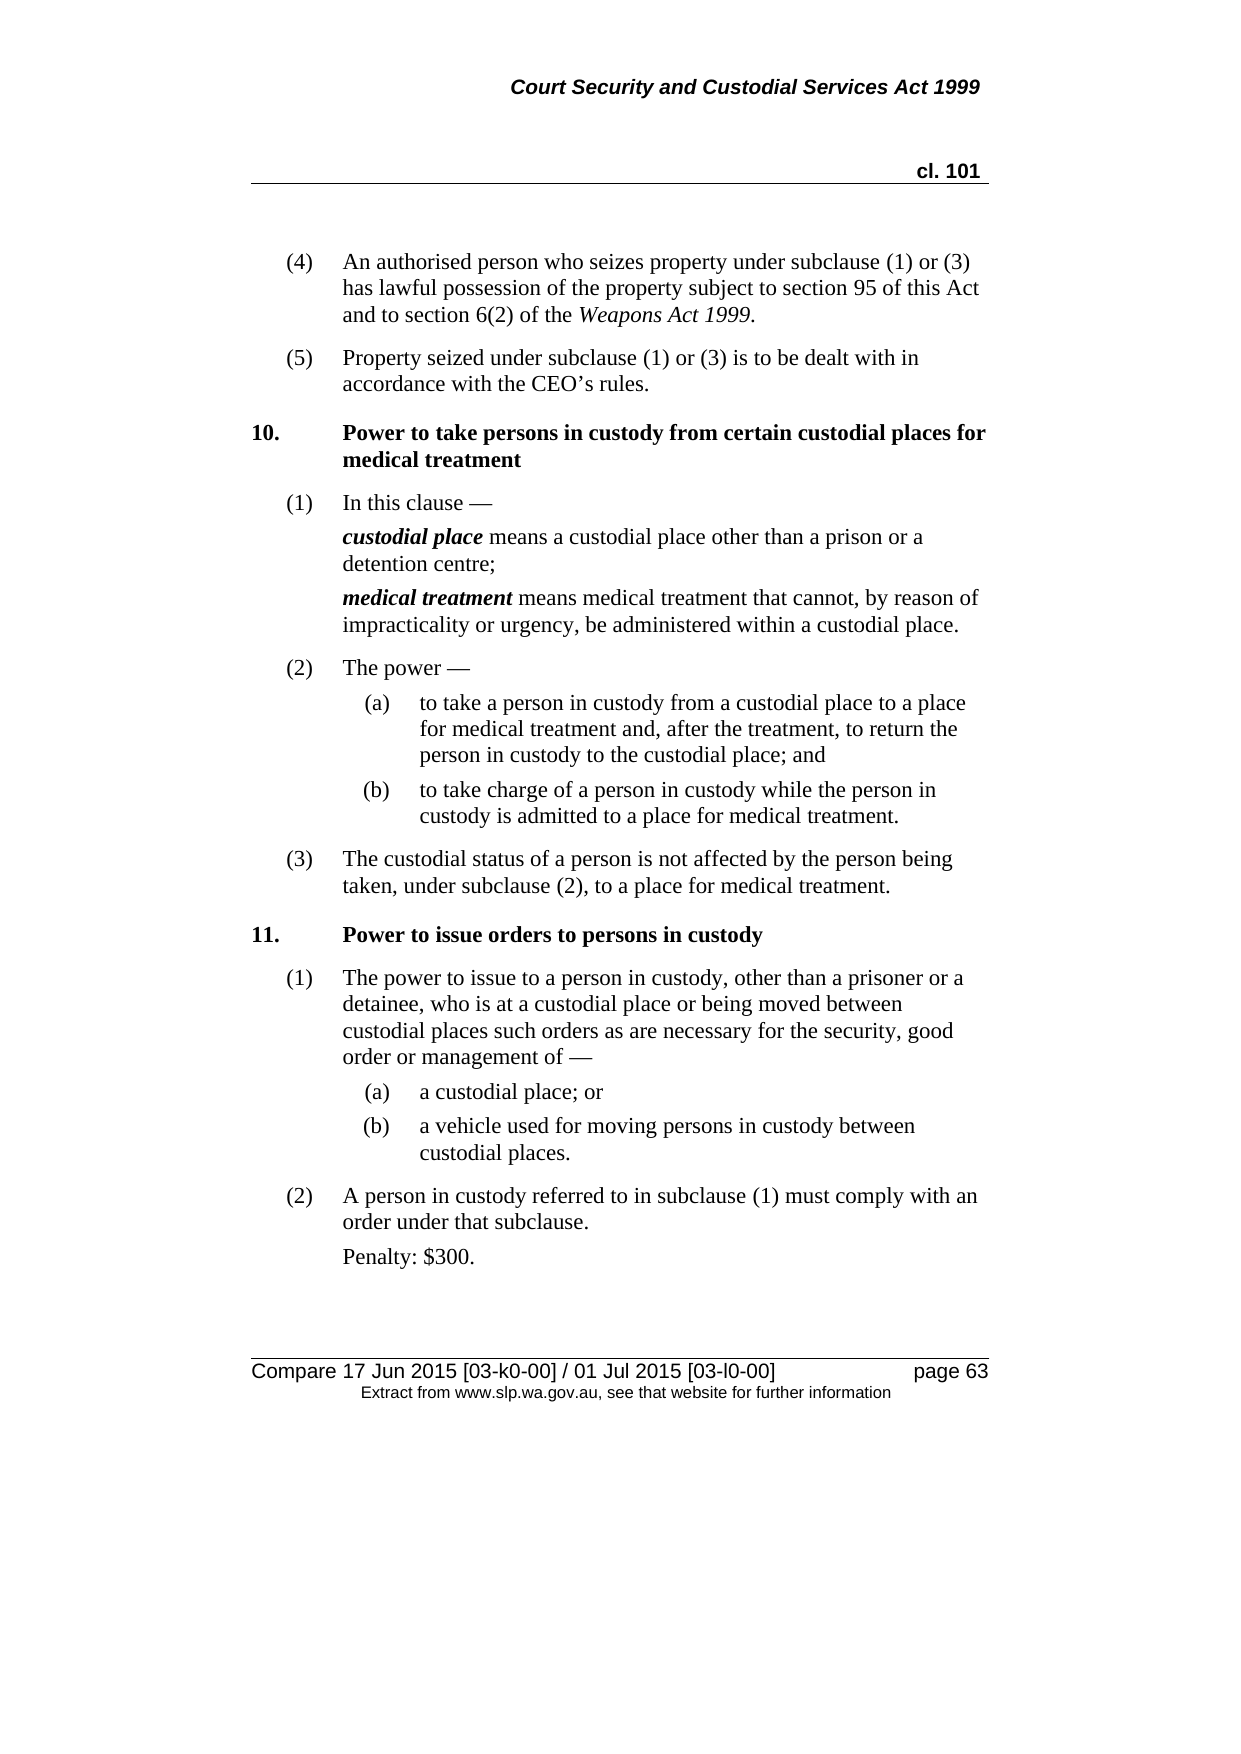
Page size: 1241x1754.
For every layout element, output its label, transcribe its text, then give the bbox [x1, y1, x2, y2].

text (4) An authorised person who seizes property under subclause (1) or (3) has lawful possession of the property subject to section 95 of this Act and to section 6(2) of the Weapons Act 1999. [251, 248, 989, 327]
text (5) Property seized under subclause (1) or (3) is to be dealt with in accordance with the CEO’s rules. [251, 344, 989, 396]
text (a) to take a person in custody from a custodial place to a place for medical treatment and, after the treatment, to return the person in custody to the custodial place; and [251, 688, 989, 768]
text (b) to take charge of a person in custody while the person in custody is admitted to a place for medical treatment. [251, 776, 989, 829]
text (1) In this clause — [251, 489, 989, 515]
subtitle 11. Power to issue orders to persons in custody [251, 921, 989, 947]
text Penalty: $300. [251, 1243, 989, 1269]
text (2) The power — [251, 654, 989, 680]
text (2) A person in custody referred to in subclause (1) must comply with an order under that subclause. [251, 1182, 989, 1234]
text (a) a custodial place; or [251, 1078, 989, 1104]
subtitle 10. Power to take persons in custody from certain custodial places for medical treatment [251, 419, 989, 472]
text custodial place means a custodial place other than a prison or a detention centre; [251, 523, 989, 576]
text medical treatment means medical treatment that cannot, by reason of impracticality or urgency, be administered within a custodial place. [251, 584, 989, 637]
text (b) a vehicle used for moving persons in custody between custodial places. [251, 1112, 989, 1165]
text (3) The custodial status of a person is not affected by the person being taken, under subclause (2), to a place for medical treatment. [251, 845, 989, 898]
text (1) The power to issue to a person in custody, other than a prisoner or a detainee, who is at a custodial place or being moved between custodial places such orders as are necessary for the security, good order or management of — [251, 964, 989, 1069]
